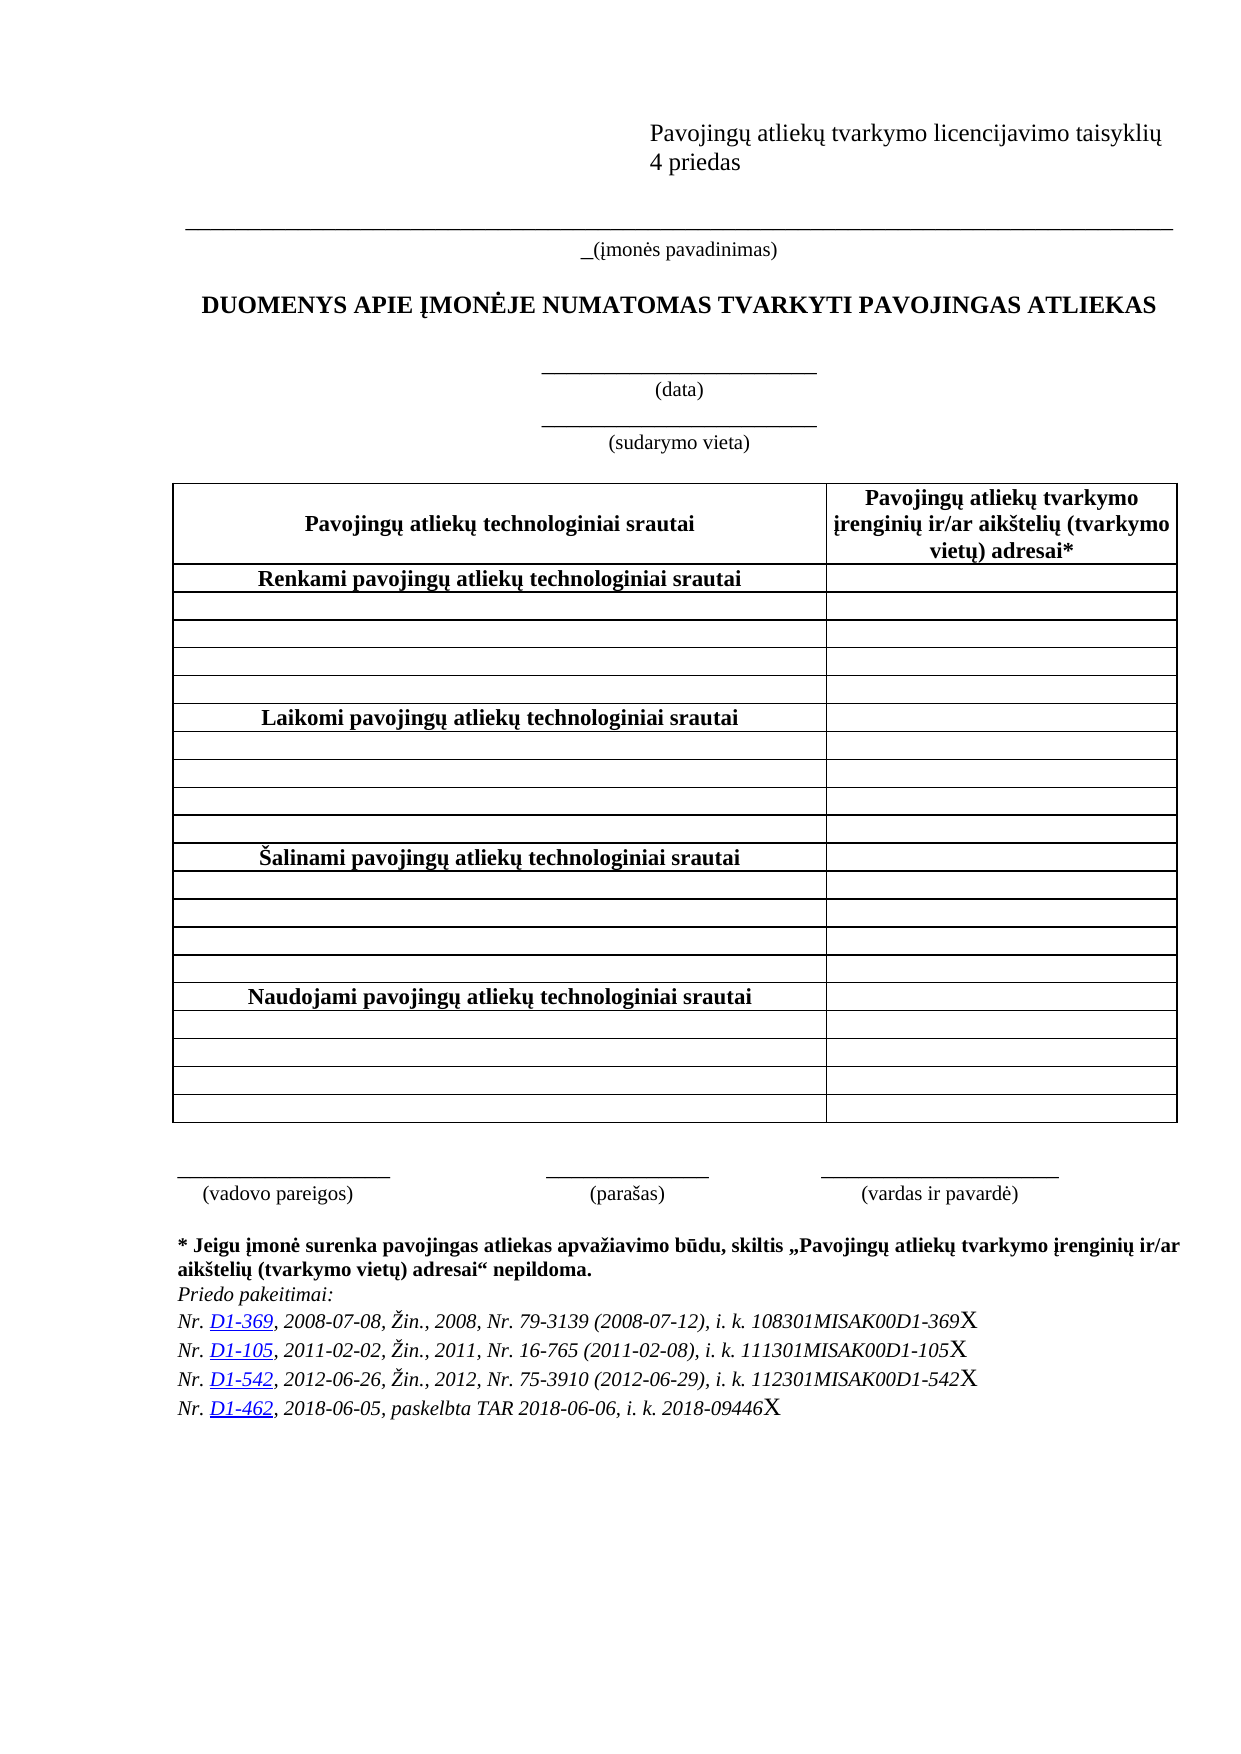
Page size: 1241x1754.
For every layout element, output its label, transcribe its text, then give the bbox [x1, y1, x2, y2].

table_cell [174, 900, 826, 926]
table_cell [174, 928, 826, 954]
table_cell [827, 732, 1176, 758]
table_cell Renkami pavojingų atliekų technologiniai srautai [174, 565, 826, 591]
table_cell [827, 956, 1176, 982]
table_cell [827, 704, 1176, 731]
table_cell [174, 1039, 826, 1066]
table_cell [174, 788, 826, 814]
table_cell [827, 565, 1176, 591]
table_cell [827, 676, 1176, 703]
table_header Pavojingų atliekų technologiniai srautai [174, 484, 826, 563]
table_cell [827, 1095, 1176, 1121]
text (sudarymo vieta) [177, 430, 1181, 454]
table_cell [174, 1067, 826, 1093]
table_cell [174, 1095, 826, 1121]
table_cell [174, 816, 826, 842]
text (vadovo pareigos) (parašas) (vardas ir pavardė) [202, 1181, 1181, 1204]
table_cell [827, 844, 1176, 870]
table_cell [827, 1039, 1176, 1066]
table_cell Naudojami pavojingų atliekų technologiniai srautai [174, 983, 826, 1010]
table_cell [827, 760, 1176, 786]
text DUOMENYS APIE ĮMONĖJE NUMATOMAS TVARKYTI PAVOJINGAS ATLIEKAS [177, 291, 1181, 319]
text ______________________ [177, 401, 1181, 430]
table_cell Šalinami pavojingų atliekų technologiniai srautai [174, 844, 826, 870]
table_cell [174, 956, 826, 982]
table_cell [827, 900, 1176, 926]
text 4 priedas [649, 147, 1181, 176]
text * Jeigu įmonė surenka pavojingas atliekas apvažiavimo būdu, skiltis „Pavojingų atliekų tvarkymo įrenginių ir/ar aikštelių (tvarkymo vietų) adresai“ nepildoma. [177, 1233, 1181, 1281]
table_cell [827, 872, 1176, 898]
text (data) [177, 377, 1181, 401]
table_cell [174, 593, 826, 619]
table_cell [827, 621, 1176, 647]
table_cell [827, 1011, 1176, 1038]
table_cell [174, 621, 826, 647]
table_cell [174, 648, 826, 675]
table_cell [827, 816, 1176, 842]
table_cell [827, 928, 1176, 954]
text _________________ _____________ ___________________ [177, 1152, 1181, 1181]
table_cell [174, 732, 826, 758]
table_cell [827, 648, 1176, 675]
table_cell [827, 983, 1176, 1010]
table_cell [174, 1011, 826, 1038]
table_cell [174, 760, 826, 786]
text ________________________________________________________________________________(įmonės pavadinimas) [177, 204, 1181, 262]
table_cell [827, 593, 1176, 619]
table_header Pavojingų atliekų tvarkymo įrenginių ir/ar aikštelių (tvarkymo vietų) adresai* [827, 484, 1176, 563]
table_cell Laikomi pavojingų atliekų technologiniai srautai [174, 704, 826, 731]
table_cell [827, 788, 1176, 814]
table_cell [174, 872, 826, 898]
text Pavojingų atliekų tvarkymo licencijavimo taisyklių [649, 118, 1181, 147]
table_cell [174, 676, 826, 703]
text ______________________ [177, 348, 1181, 377]
table_cell [827, 1067, 1176, 1093]
